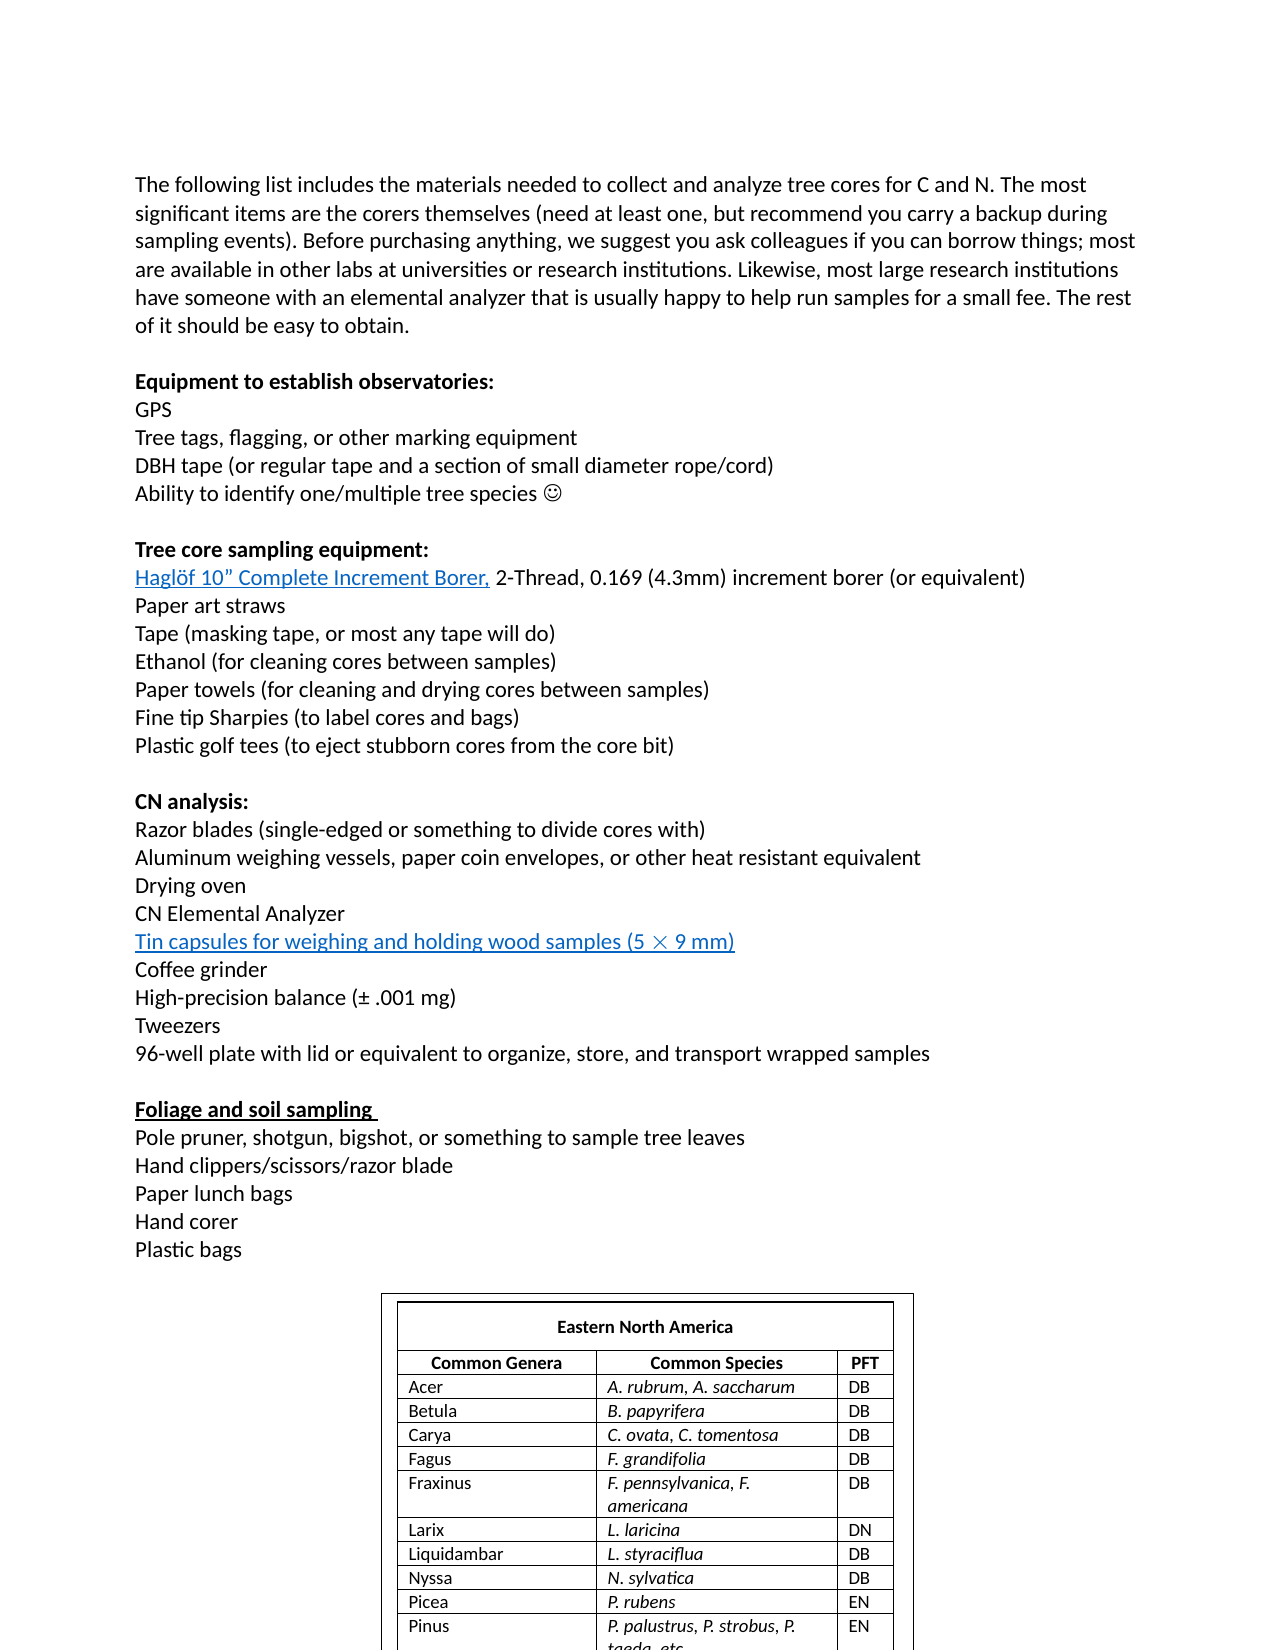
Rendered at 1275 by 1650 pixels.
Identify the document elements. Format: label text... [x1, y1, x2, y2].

text CN Elemental Analyzer [135, 899, 1140, 927]
text 96-well plate with lid or equivalent to organize, store, and transport wrapped samples [135, 1039, 1140, 1067]
text Tweezers [135, 1011, 1140, 1039]
text Hand corer [135, 1207, 1140, 1235]
text Tin capsules for weighing and holding wood samples (5 9 mm) [135, 927, 1140, 955]
text Pole pruner, shotgun, bigshot, or something to sample tree leaves [135, 1123, 1140, 1151]
text Plastic golf tees (to eject stubborn cores from the core bit) [135, 731, 1140, 759]
text Foliage and soil sampling [135, 1095, 1140, 1123]
text Razor blades (single-edged or something to divide cores with) [135, 815, 1140, 843]
text Plastic bags [135, 1235, 1140, 1263]
text Coffee grinder [135, 955, 1140, 983]
text Aluminum weighing vessels, paper coin envelopes, or other heat resistant equivalent [135, 843, 1140, 871]
text Ability to identify one/multiple tree species [135, 479, 1140, 507]
text Tree core sampling equipment: [135, 535, 1140, 563]
text Paper lunch bags [135, 1179, 1140, 1207]
text Tree tags, flagging, or other marking equipment [135, 423, 1140, 451]
text Haglöf 10” Complete Increment Borer, 2-Thread, 0.169 (4.3mm) increment borer (or equivalent) [135, 563, 1140, 591]
text Paper art straws [135, 591, 1140, 619]
text High-precision balance (± .001 mg) [135, 983, 1140, 1011]
text DBH tape (or regular tape and a section of small diameter rope/cord) [135, 451, 1140, 479]
text Fine tip Sharpies (to label cores and bags) [135, 703, 1140, 731]
text Paper towels (for cleaning and drying cores between samples) [135, 675, 1140, 703]
text Equipment to establish observatories: [135, 367, 1140, 395]
text Tape (masking tape, or most any tape will do) [135, 619, 1140, 647]
text The following list includes the materials needed to collect and analyze tree cores for C and N. The most significant items are the corers themselves (need at least one, but recommend you carry a backup during sampling events). Before purchasing anything, we suggest you ask colleagues if you can borrow things; most are available in other labs at universities or research institutions. Likewise, most large research institutions have someone with an elemental analyzer that is usually happy to help run samples for a small fee. The rest of it should be easy to obtain. [135, 171, 1140, 339]
text Hand clippers/scissors/razor blade [135, 1151, 1140, 1179]
text Ethanol (for cleaning cores between samples) [135, 647, 1140, 675]
text GPS [135, 395, 1140, 423]
text Drying oven [135, 871, 1140, 899]
text CN analysis: [135, 787, 1140, 815]
